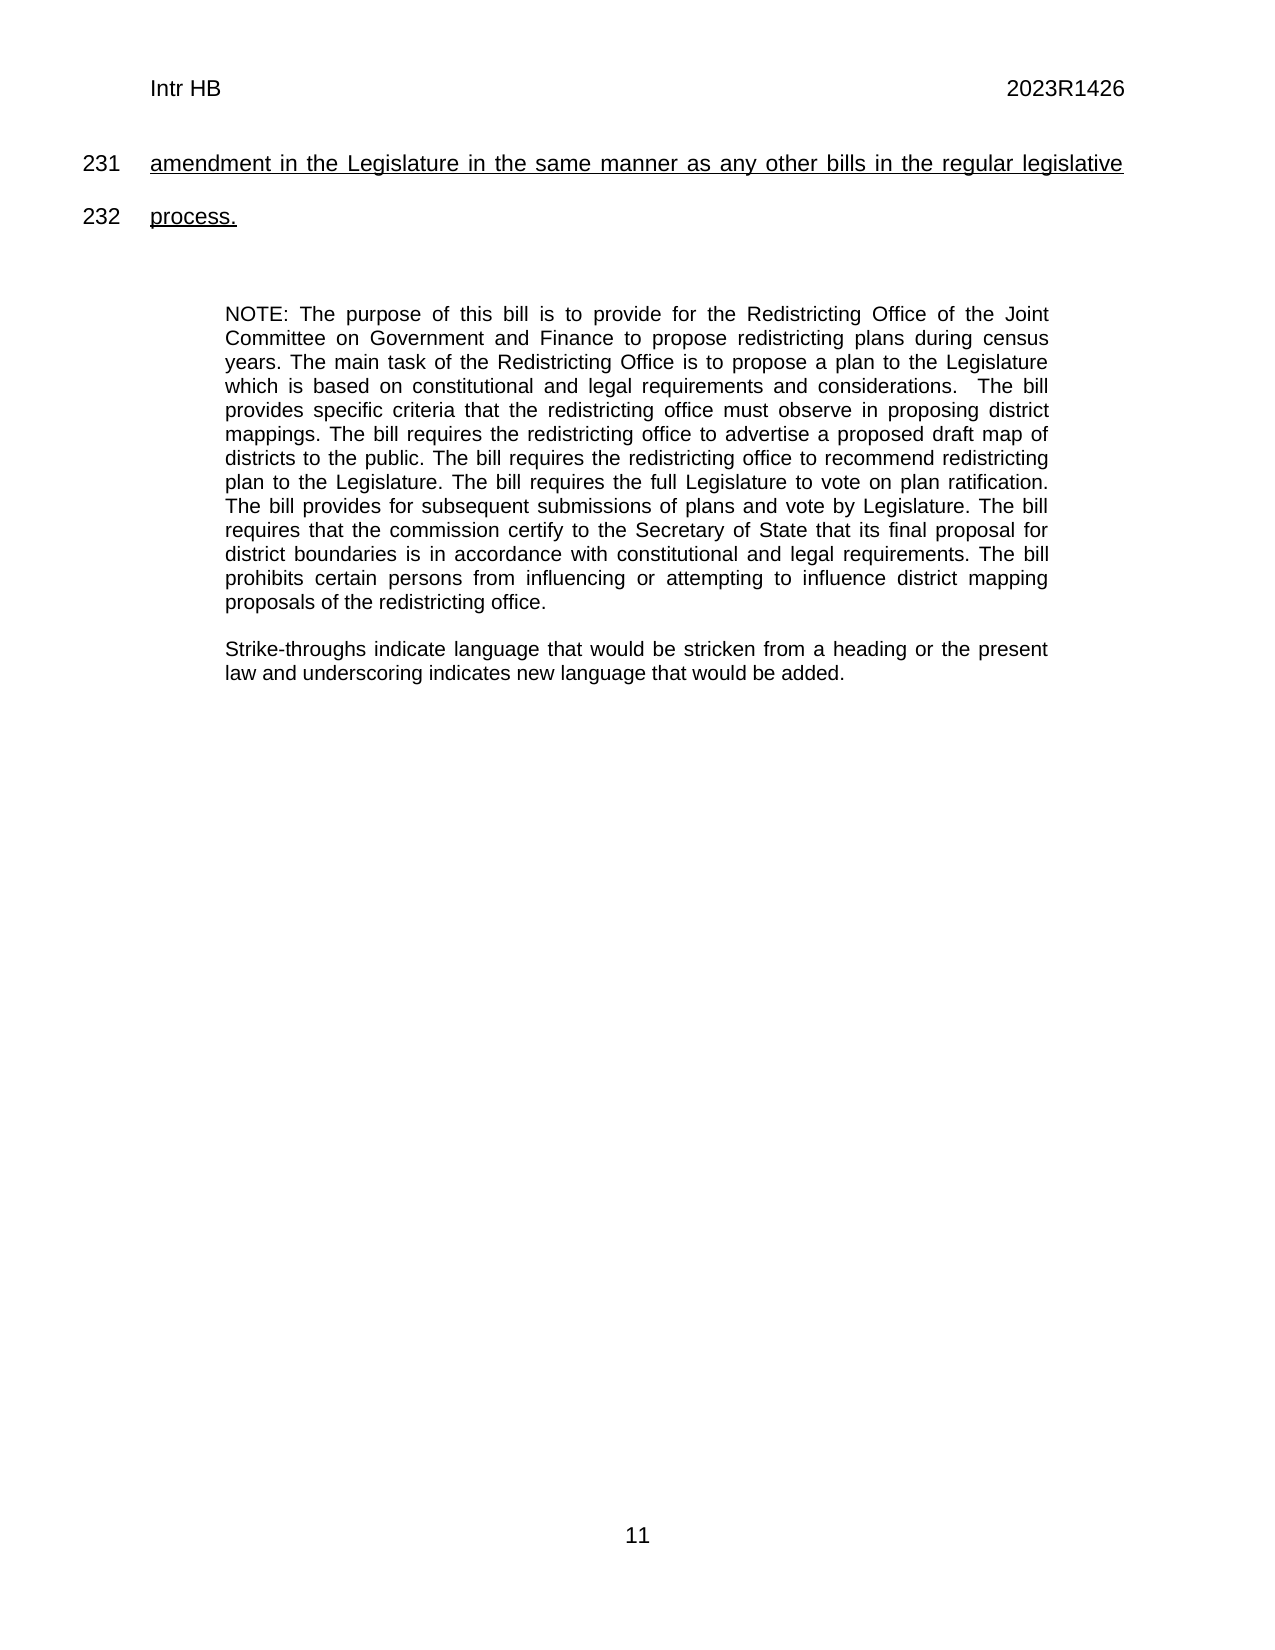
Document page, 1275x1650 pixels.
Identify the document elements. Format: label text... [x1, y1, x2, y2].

text Strike-throughs indicate language that would be stricken from a heading or the present law and underscoring indicates new language that would be added. [225, 637, 1050, 684]
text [150, 150, 1125, 229]
text NOTE: The purpose of this bill is to provide for the Redistricting Office of the Joint Committee on Government and Finance to propose redistricting plans during census years. The main task of the Redistricting Office is to propose a plan to the Legislature which is based on constitutional and legal requirements and considerations. The bill provides specific criteria that the redistricting office must observe in proposing district mappings. The bill requires the redistricting office to advertise a proposed draft map of districts to the public. The bill requires the redistricting office to recommend redistricting plan to the Legislature. The bill requires the full Legislature to vote on plan ratification. The bill provides for subsequent submissions of plans and vote by Legislature. The bill requires that the commission certify to the Secretary of State that its final proposal for district boundaries is in accordance with constitutional and legal requirements. The bill prohibits certain persons from influencing or attempting to influence district mapping proposals of the redistricting office. [225, 302, 1050, 614]
